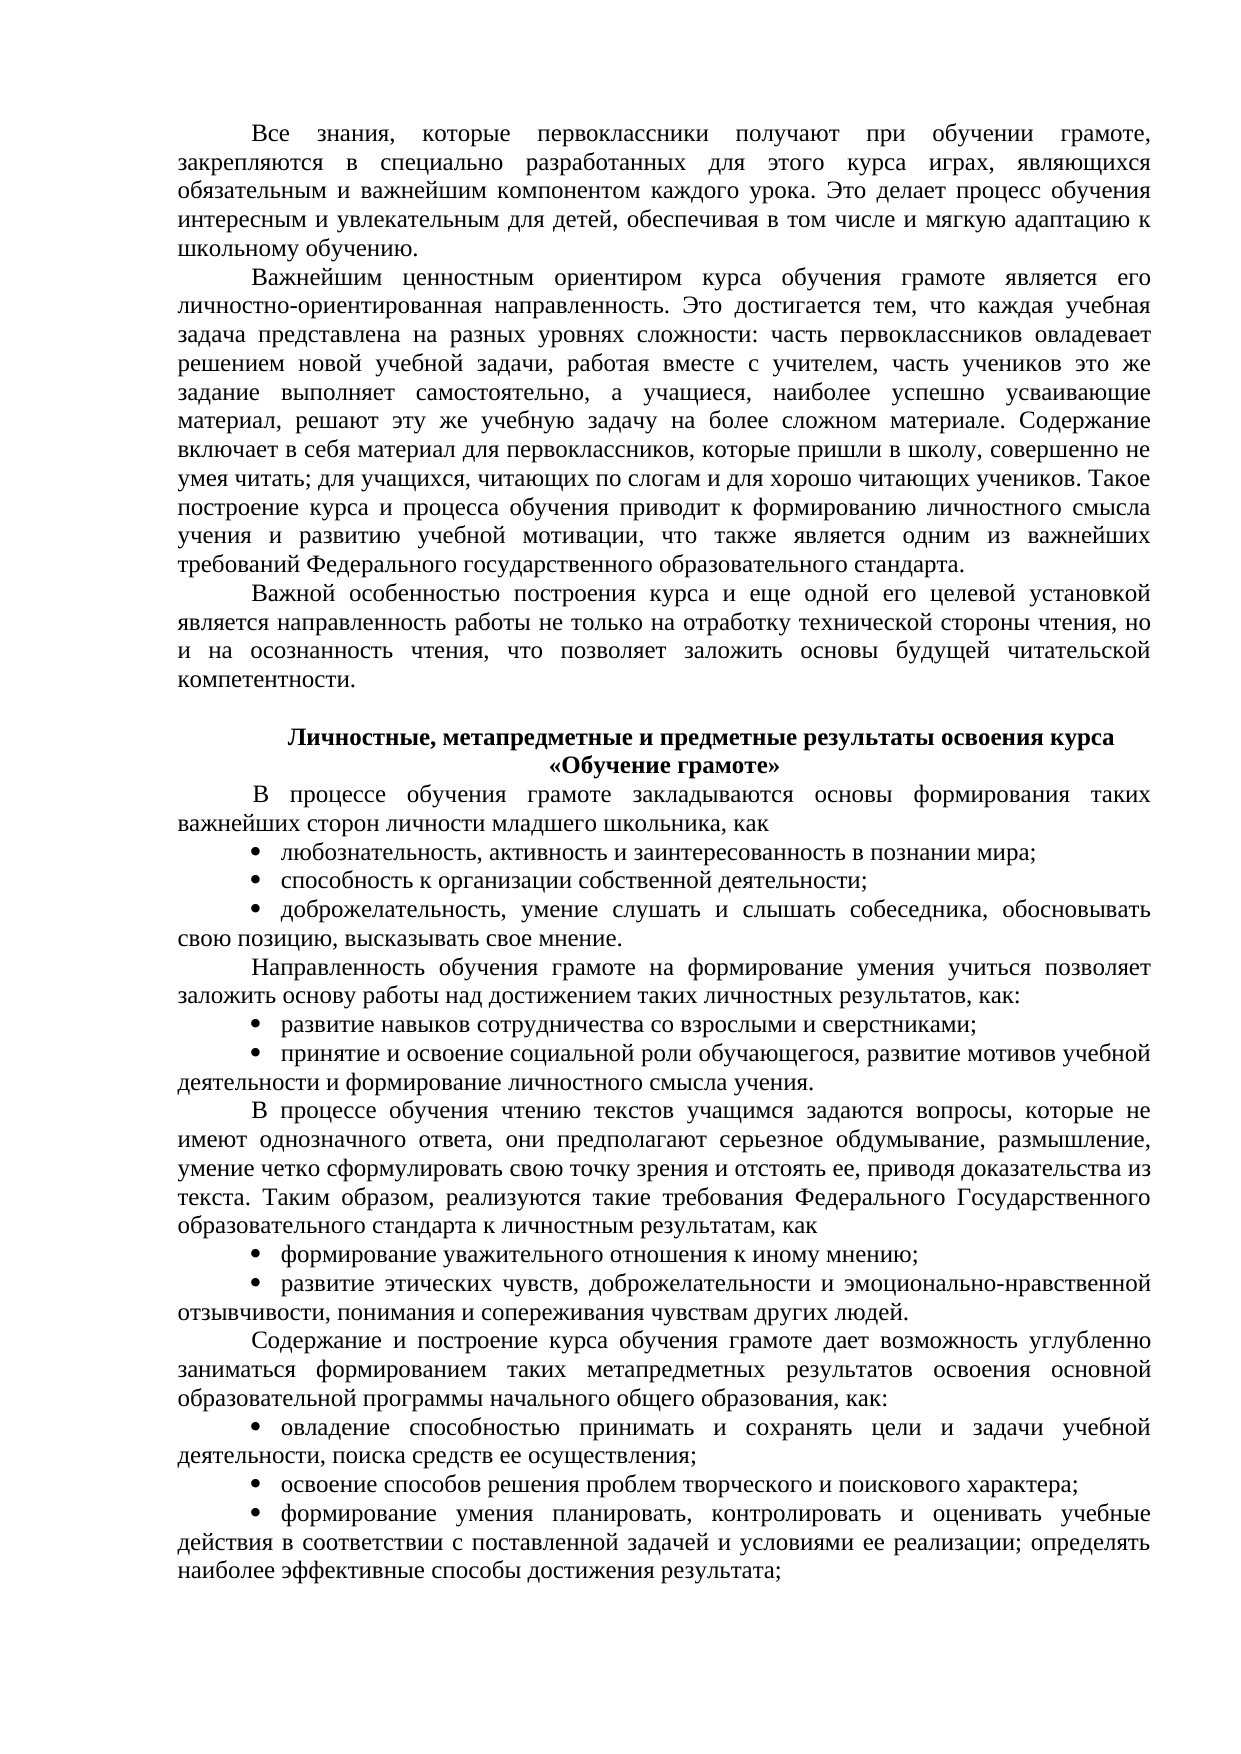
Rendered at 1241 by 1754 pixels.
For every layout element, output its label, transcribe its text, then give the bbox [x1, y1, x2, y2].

text В процессе обучения грамоте закладываются основы формирования таких важнейших сторон личности младшего школьника, как [177, 779, 1152, 837]
text Важной особенностью построения курса и еще одной его целевой установкой является направленность работы не только на отработку технической стороны чтения, но и на осознанность чтения, что позволяет заложить основы будущей читательской компетентности. [177, 578, 1152, 693]
list освоение способов решения проблем творческого и поискового характера; [177, 1469, 1152, 1498]
list формирование умения планировать, контролировать и оценивать учебные действия в соответствии с поставленной задачей и условиями ее реализации; определять наиболее эффективные способы достижения результата; [177, 1498, 1152, 1584]
list доброжелательность, умение слушать и слышать собеседника, обосновывать свою позицию, высказывать свое мнение. [177, 894, 1152, 952]
text Важнейшим ценностным ориентиром курса обучения грамоте является его личностно-ориентированная направленность. Это достигается тем, что каждая учебная задача представлена на разных уровнях сложности: часть первоклассников овладевает решением новой учебной задачи, работая вместе с учителем, часть учеников это же задание выполняет самостоятельно, а учащиеся, наиболее успешно усваивающие материал, решают эту же учебную задачу на более сложном материале. Содержание включает в себя материал для первоклассников, которые пришли в школу, совершенно не умея читать; для учащихся, читающих по слогам и для хорошо читающих учеников. Такое построение курса и процесса обучения приводит к формированию личностного смысла учения и развитию учебной мотивации, что также является одним из важнейших требований Федерального государственного образовательного стандарта. [177, 262, 1152, 578]
list формирование уважительного отношения к иному мнению; [177, 1239, 1152, 1268]
text В процессе обучения чтению текстов учащимся задаются вопросы, которые не имеют однозначного ответа, они предполагают серьезное обдумывание, размышление, умение четко сформулировать свою точку зрения и отстоять ее, приводя доказательства из текста. Таким образом, реализуются такие требования Федерального Государственного образовательного стандарта к личностным результатам, как [177, 1096, 1152, 1239]
list развитие этических чувств, доброжелательности и эмоционально-нравственной отзывчивости, понимания и сопереживания чувствам других людей. [177, 1268, 1152, 1326]
text Все знания, которые первоклассники получают при обучении грамоте, закрепляются в специально разработанных для этого курса играх, являющихся обязательным и важнейшим компонентом каждого урока. Это делает процесс обучения интересным и увлекательным для детей, обеспечивая в том числе и мягкую адаптацию к школьному обучению. [177, 118, 1152, 262]
list принятие и освоение социальной роли обучающегося, развитие мотивов учебной деятельности и формирование личностного смысла учения. [177, 1038, 1152, 1096]
text Содержание и построение курса обучения грамоте дает возможность углубленно заниматься формированием таких метапредметных результатов освоения основной образовательной программы начального общего образования, как: [177, 1326, 1152, 1412]
list овладение способностью принимать и сохранять цели и задачи учебной деятельности, поиска средств ее осуществления; [177, 1412, 1152, 1469]
text Направленность обучения грамоте на формирование умения учиться позволяет заложить основу работы над достижением таких личностных результатов, как: [177, 952, 1152, 1009]
list любознательность, активность и заинтересованность в познании мира; [177, 837, 1152, 866]
text Личностные, метапредметные и предметные результаты освоения курса «Обучение грамоте» [177, 722, 1152, 779]
list способность к организации собственной деятельности; [177, 866, 1152, 894]
list развитие навыков сотрудничества со взрослыми и сверстниками; [177, 1009, 1152, 1038]
